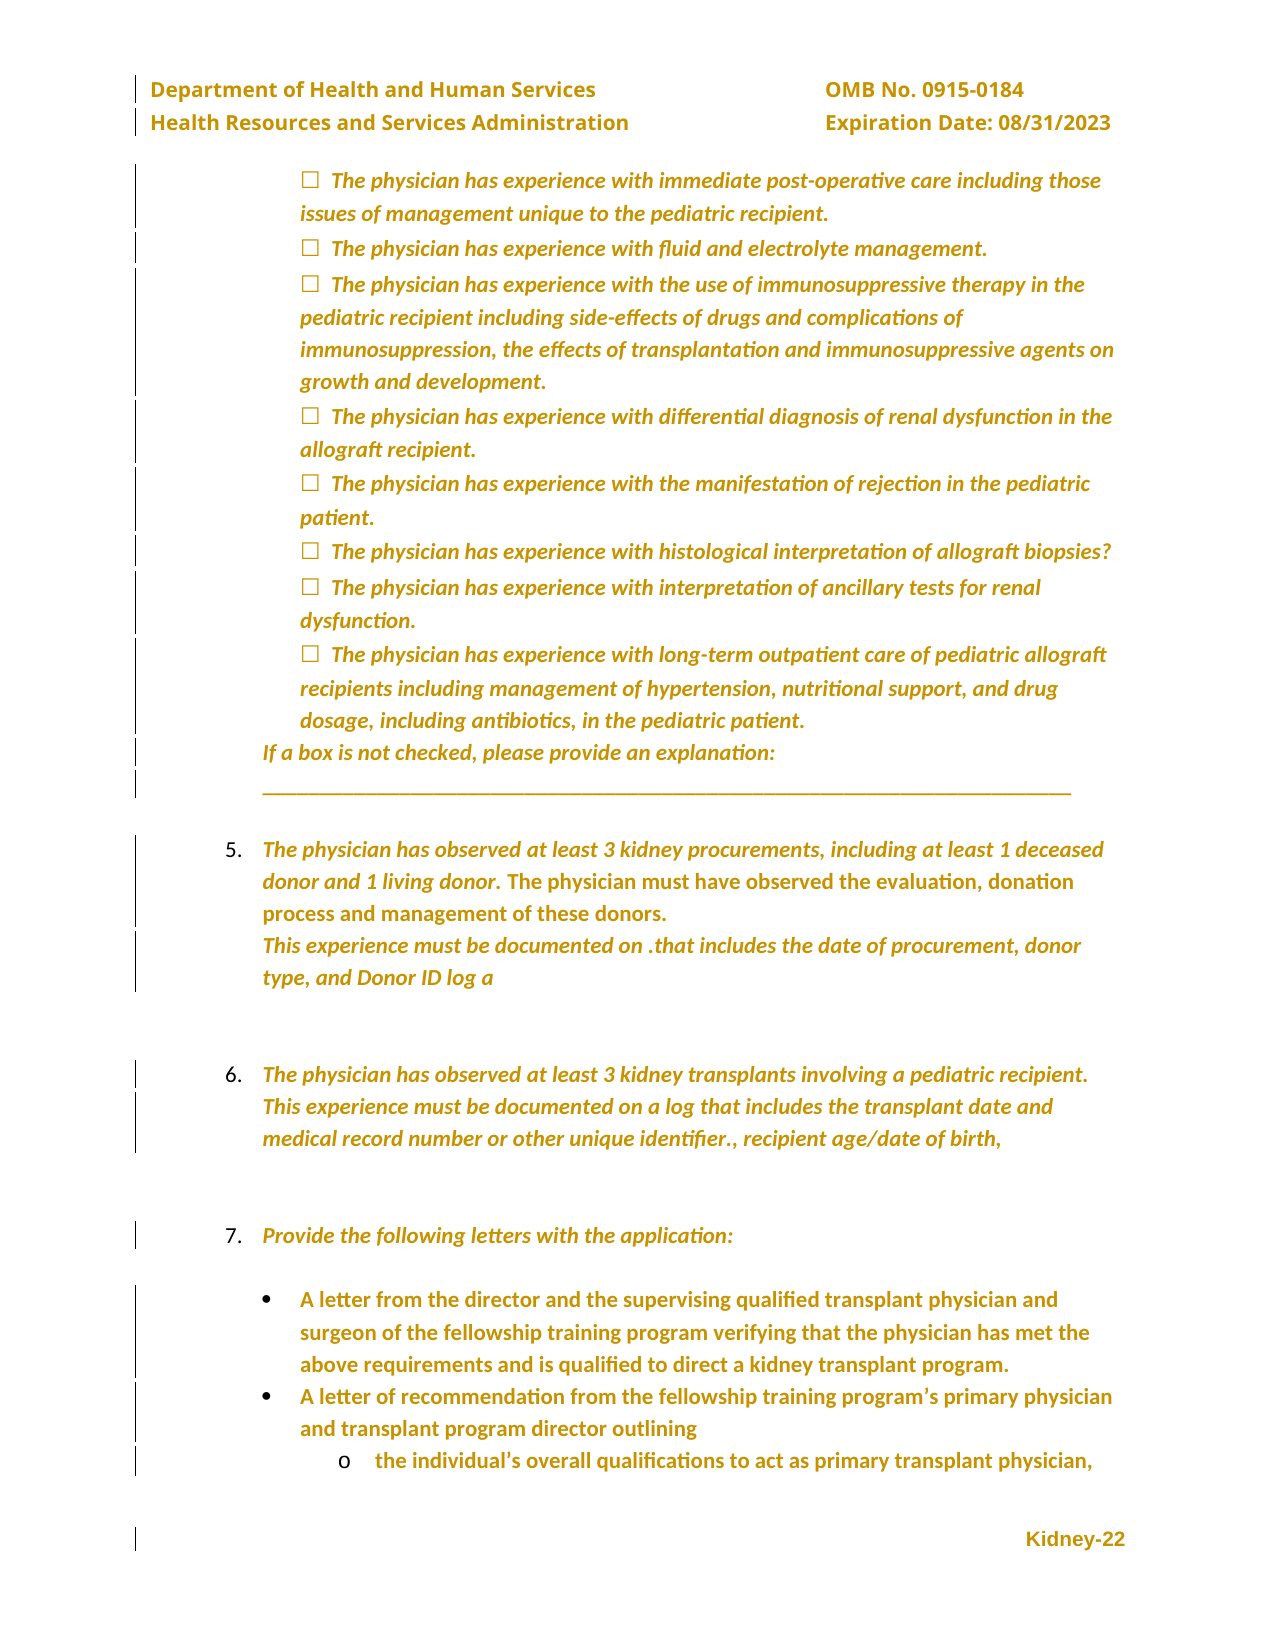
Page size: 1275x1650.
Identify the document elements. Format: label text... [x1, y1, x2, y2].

list the individual’s overall qualifications to act as primary transplant physician, [337, 1446, 1125, 1476]
text The physician has experience with interpretation of ancillary tests for renal dysfunction. [300, 571, 1125, 634]
text The physician has experience with long-term outpatient care of pediatric allograft recipients including management of hypertension, nutritional support, and drug dosage, including antibiotics, in the pediatric patient. [300, 638, 1125, 734]
text The physician has experience with histological interpretation of allograft biopsies? [300, 535, 1125, 566]
list A letter of recommendation from the fellowship training program’s primary physician and transplant program director outlining [262, 1382, 1125, 1442]
text The physician has experience with the use of immunosuppressive therapy in the pediatric recipient including side-effects of drugs and complications of immunosuppression, the effects of transplantation and immunosuppressive agents on growth and development. [300, 268, 1125, 396]
text _______________________________________________________________________ [187, 770, 1125, 798]
list A letter from the director and the supervising qualified transplant physician and surgeon of the fellowship training program verifying that the physician has met the above requirements and is qualified to direct a kidney transplant program. [262, 1285, 1125, 1378]
list The physician has observed at least 3 kidney procurements, including at least 1 deceased donor and 1 living donor. The physician must have observed the evaluation, donation process and management of these donors. [225, 835, 1125, 927]
text This experience must be documented on .that includes the date of procurement, donor type, and Donor ID log a [262, 931, 1125, 992]
list Provide the following letters with the application: [225, 1221, 1125, 1249]
list The physician has observed at least 3 kidney transplants involving a pediatric recipient. [225, 1060, 1125, 1088]
text This experience must be documented on a log that includes the transplant date and medical record number or other unique identifier., recipient age/date of birth, [262, 1092, 1125, 1152]
text The physician has experience with immediate post-operative care including those issues of management unique to the pediatric recipient. [300, 164, 1125, 228]
text The physician has experience with the manifestation of rejection in the pediatric patient. [300, 467, 1125, 531]
text The physician has experience with differential diagnosis of renal dysfunction in the allograft recipient. [300, 400, 1125, 463]
text The physician has experience with fluid and electrolyte management. [262, 232, 1125, 263]
list If a box is not checked, please provide an explanation: [262, 738, 1125, 766]
